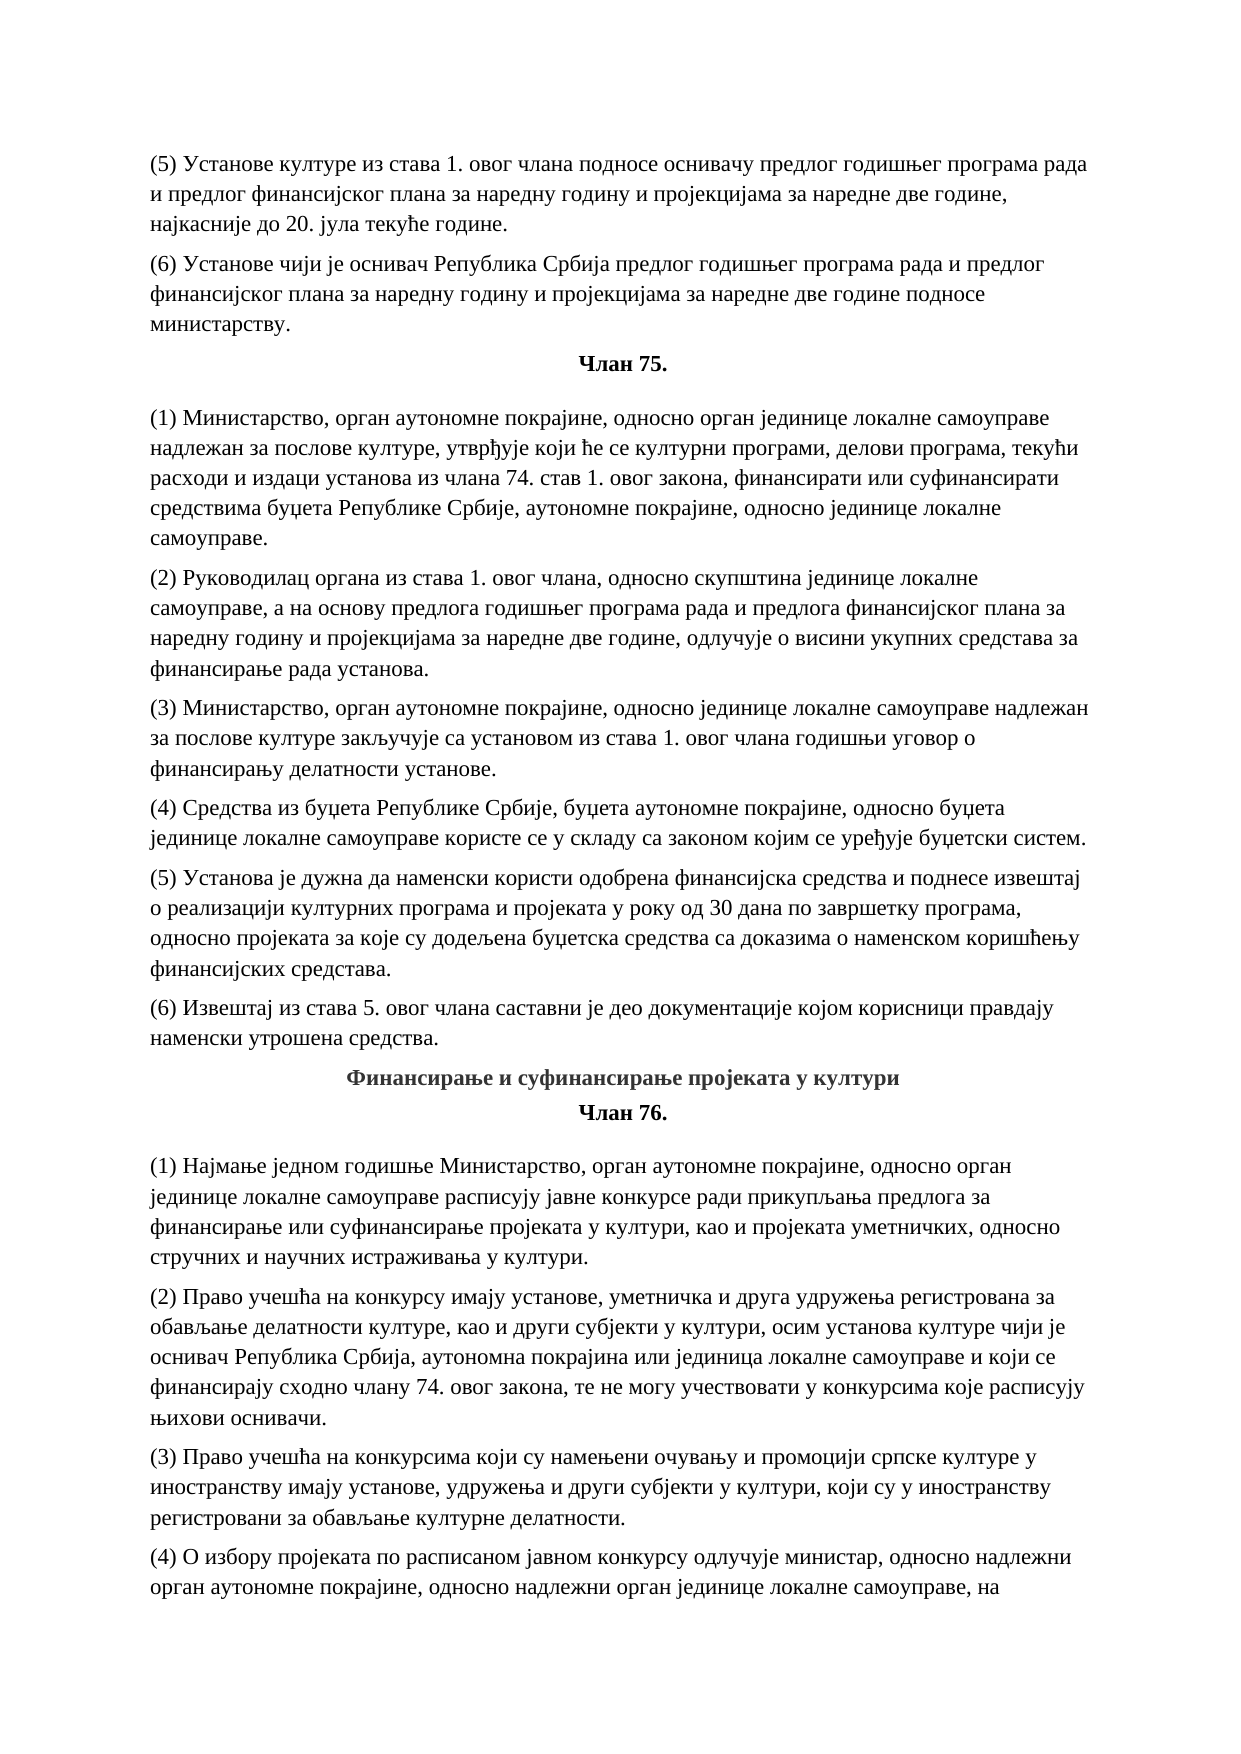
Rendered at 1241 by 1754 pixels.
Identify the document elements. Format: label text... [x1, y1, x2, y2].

text (5) Установа је дужна да наменски користи одобрена финансијска средства и поднесе извештај о реализацији културних програма и пројеката у року од 30 дана по завршетку програма, односно пројеката за које су додељена буџетска средства са доказима о наменском коришћењу финансијских средстава. [150, 864, 1090, 981]
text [150, 1543, 1090, 1600]
text (6) Установе чији је оснивач Република Србија предлог годишњег програма рада и предлог финансијског плана за наредну годину и пројекцијама за наредне две године подносе министарству. [150, 250, 1090, 337]
text (1) Министарство, орган аутономне покрајине, односно орган јединице локалне самоуправе надлежан за послове културе, утврђује који ће се културни програми, делови програма, текући расходи и издаци установа из члана 74. став 1. овог закона, финансирати или суфинансирати средствима буџета Републике Србије, аутономне покрајине, односно јединице локалне самоуправе. [150, 404, 1090, 551]
text (4) Средства из буџета Републике Србије, буџета аутономне покрајине, односно буџета јединице локалне самоуправе користе се у складу са законом којим се уређује буџетски систем. [150, 794, 1090, 851]
text (5) Установе културе из става 1. овог члана подносе оснивачу предлог годишњег програма рада и предлог финансијског плана за наредну годину и пројекцијама за наредне две године, најкасније до 20. јула текуће године. [150, 150, 1090, 237]
text (2) Право учешћа на конкурсу имају установе, уметничка и друга удружења регистрована за обављање делатности културе, као и други субјекти у култури, осим установа културе чији је оснивач Република Србија, аутономна покрајина или јединица локалне самоуправе и који се финансирају сходно члану 74. овог закона, те не могу учествовати у конкурсима које расписују њихови оснивачи. [150, 1283, 1090, 1430]
text (3) Министарство, орган аутономне покрајине, односно јединице локалне самоуправе надлежан за послове културе закључује са установом из става 1. овог члана годишњи уговор о финансирању делатности установе. [150, 694, 1090, 781]
text (3) Право учешћа на конкурсима који су намењени очувању и промоцији српске културе у иностранству имају установе, удружења и други субјекти у култури, који су у иностранству регистровани за обављање културне делатности. [150, 1443, 1090, 1530]
text Члан 76. [150, 1099, 1090, 1125]
text Члан 75. [150, 350, 1090, 376]
text (2) Руководилац органа из става 1. овог члана, односно скупштина јединице локалне самоуправе, а на основу предлога годишњег програма рада и предлога финансијског плана за наредну годину и пројекцијама за наредне две године, одлучује о висини укупних средстава за финансирање рада установа. [150, 564, 1090, 681]
text Финансирање и суфинансирање пројеката у култури [150, 1064, 1090, 1090]
text (1) Најмање једном годишње Министарство, орган аутономне покрајине, односно орган јединице локалне самоуправе расписују јавне конкурсе ради прикупљања предлога за финансирање или суфинансирање пројеката у култури, као и пројеката уметничких, односно стручних и научних истраживања у култури. [150, 1153, 1090, 1269]
text (6) Извештај из става 5. овог члана саставни је део документације којом корисници правдају наменски утрошена средства. [150, 994, 1090, 1051]
